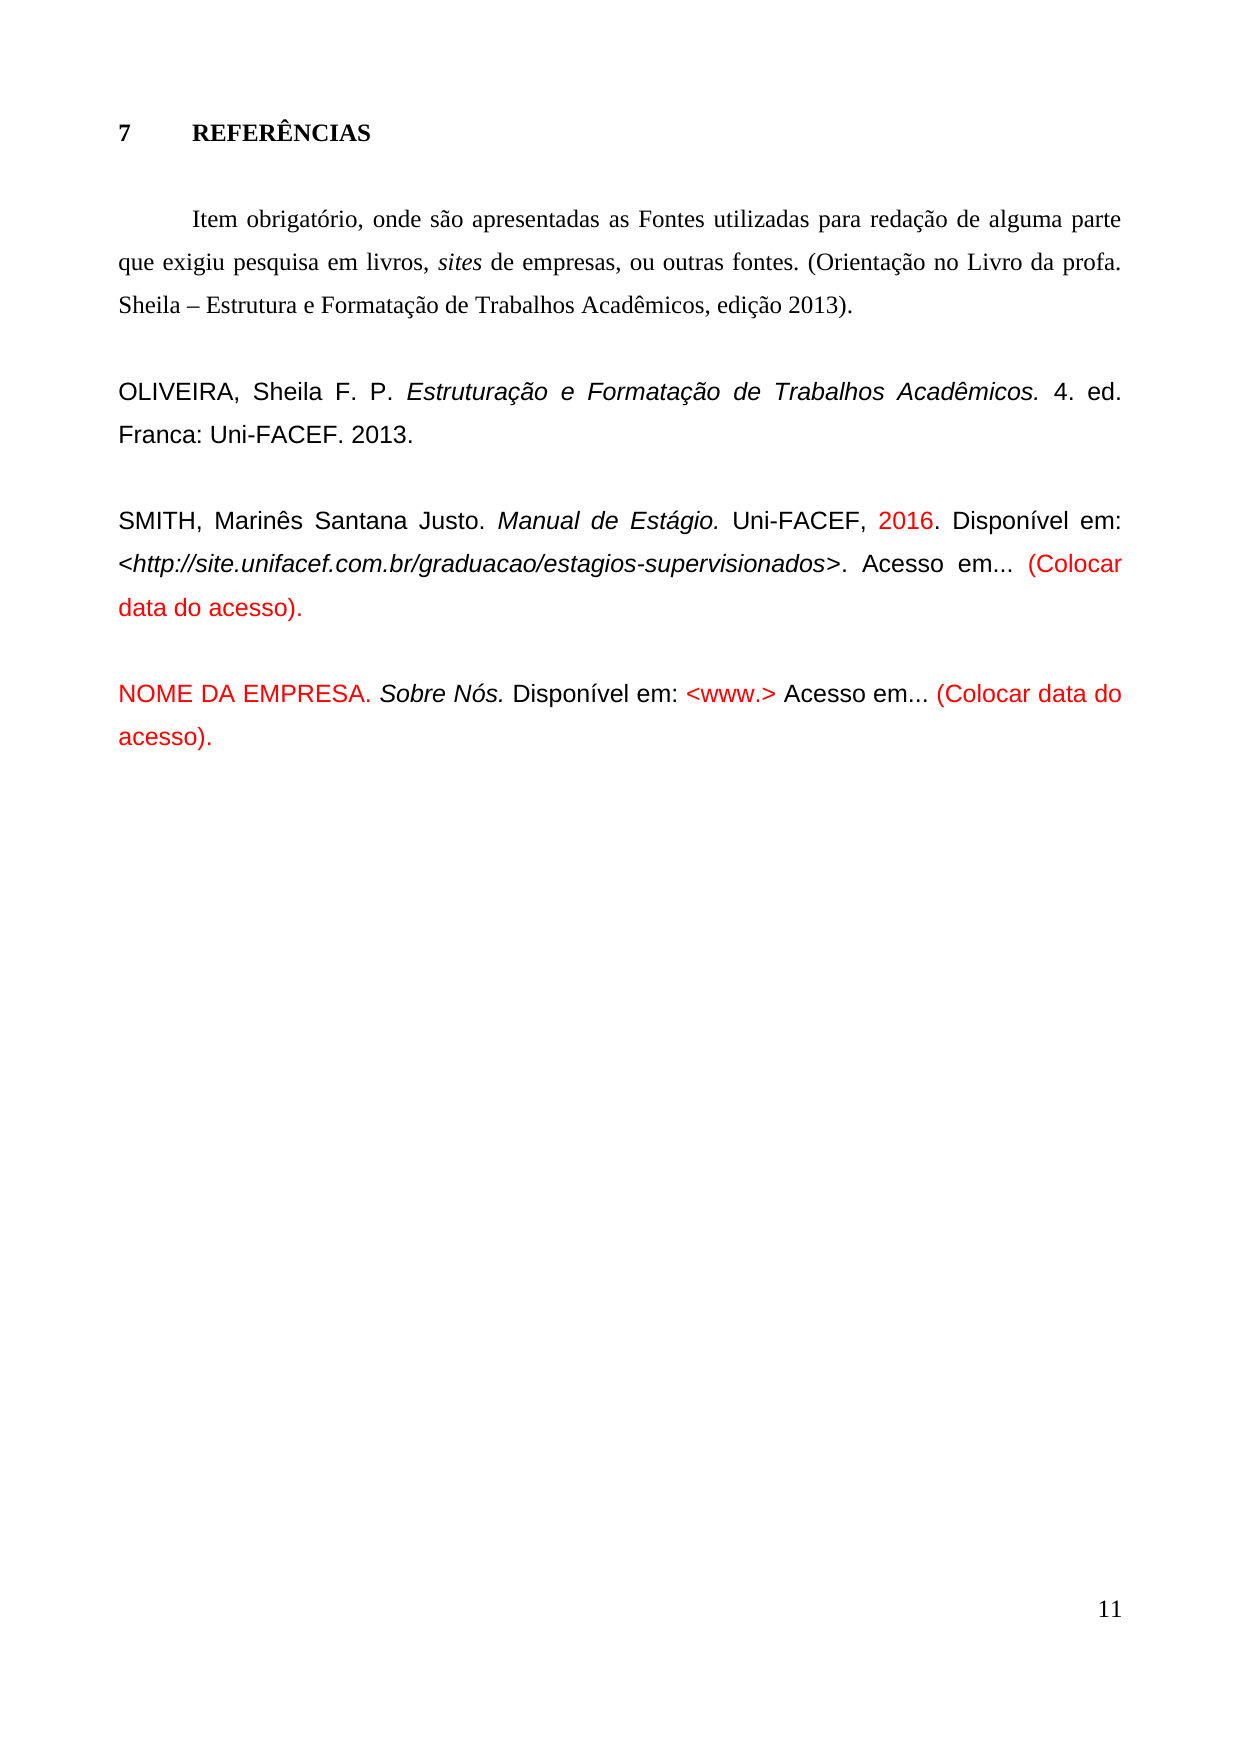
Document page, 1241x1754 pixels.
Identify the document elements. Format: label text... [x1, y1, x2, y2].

text OLIVEIRA, Sheila F. P. Estruturação e Formatação de Trabalhos Acadêmicos. 4. ed. Franca: Uni-FACEF. 2013. [118, 377, 1122, 449]
text SMITH, Marinês Santana Justo. Manual de Estágio. Uni-FACEF, 2016. Disponível em: <http://site.unifacef.com.br/graduacao/estagios-supervisionados>. Acesso em... (Colocar data do acesso). [118, 506, 1122, 621]
text Item obrigatório, onde são apresentadas as Fontes utilizadas para redação de alguma parte que exigiu pesquisa em livros, sites de empresas, ou outras fontes. (Orientação no Livro da profa. Sheila – Estrutura e Formatação de Trabalhos Acadêmicos, edição 2013). [118, 204, 1122, 319]
text NOME DA EMPRESA. Sobre Nós. Disponível em: <www.> Acesso em... (Colocar data do acesso). [118, 679, 1122, 751]
subtitle 7 REFERÊNCIAS [118, 118, 1122, 147]
